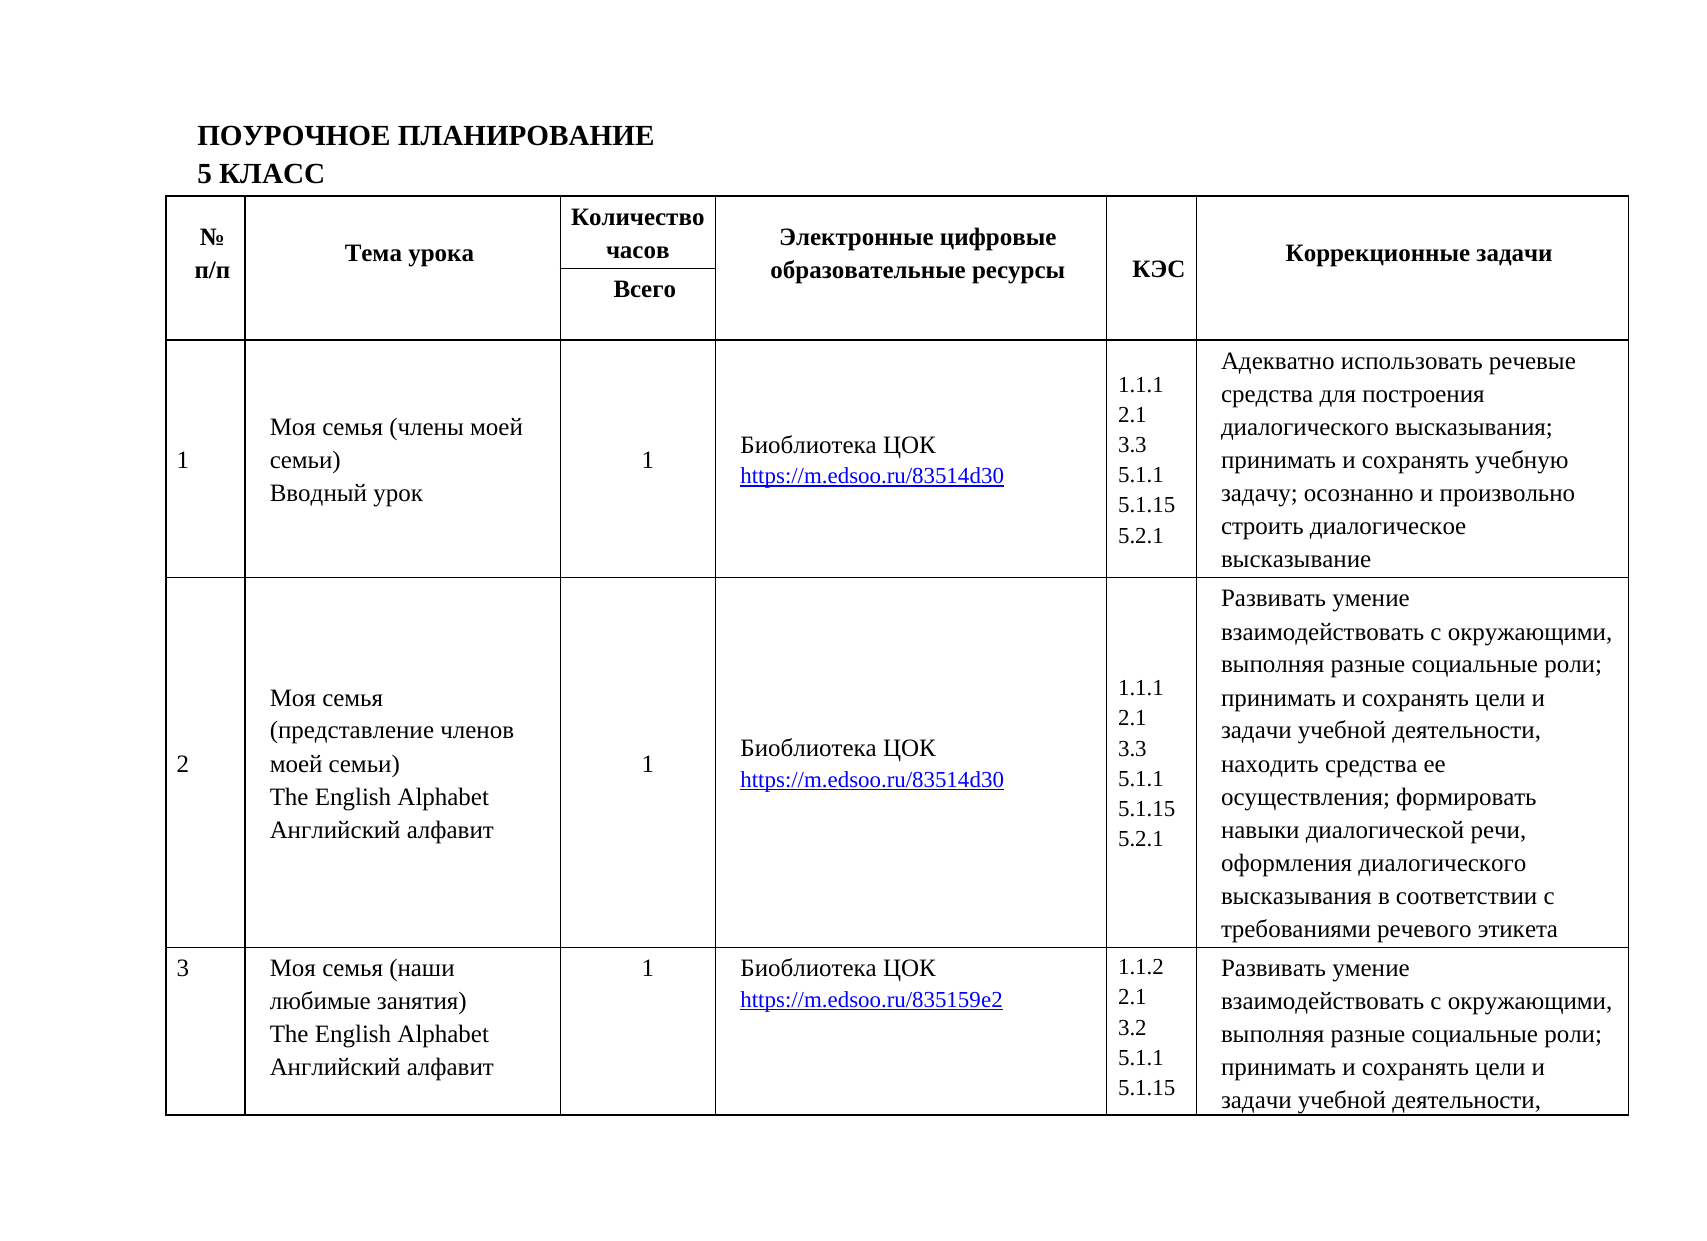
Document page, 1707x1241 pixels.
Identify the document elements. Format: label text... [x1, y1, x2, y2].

table_cell 1 [561, 948, 715, 1114]
table_header № п/п [167, 197, 244, 339]
table_header Тема урока [246, 197, 560, 339]
table_cell 1 [561, 578, 715, 946]
table_cell 1 [167, 341, 244, 577]
table_cell Всего [561, 269, 715, 339]
table_cell Биоблиотека ЦОК https://m.edsoo.ru/83514d30 [716, 578, 1106, 946]
table_header Коррекционные задачи [1197, 197, 1628, 339]
table_cell Моя семья (члены моей семьи) Вводный урок [246, 341, 560, 577]
text ПОУРОЧНОЕ ПЛАНИРОВАНИЕ [190, 118, 1618, 152]
table_header КЭС [1107, 197, 1196, 339]
table_cell 1.1.1 2.1 3.3 5.1.1 5.1.15 5.2.1 [1107, 578, 1196, 946]
table_header Электронные цифровые образовательные ресурсы [716, 197, 1106, 339]
table_cell Моя семья (представление членов моей семьи) The English Alphabet Английский алфавит [246, 578, 560, 946]
table_cell 2 [167, 578, 244, 946]
table_cell 1 [561, 341, 715, 577]
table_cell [246, 948, 560, 1114]
text 5 КЛАСС [190, 157, 1618, 190]
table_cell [1197, 948, 1628, 1114]
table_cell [716, 948, 1106, 1114]
table_cell Адекватно использовать речевые средства для построения диалогического высказывания; принимать и сохранять учебную задачу; осознанно и произвольно строить диалогическое высказывание [1197, 341, 1628, 577]
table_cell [1107, 948, 1196, 1114]
table_header Количество часов [561, 197, 715, 268]
table_cell 3 [167, 948, 244, 1114]
table_cell 1.1.1 2.1 3.3 5.1.1 5.1.15 5.2.1 [1107, 341, 1196, 577]
table_cell Биоблиотека ЦОК https://m.edsoo.ru/83514d30 [716, 341, 1106, 577]
